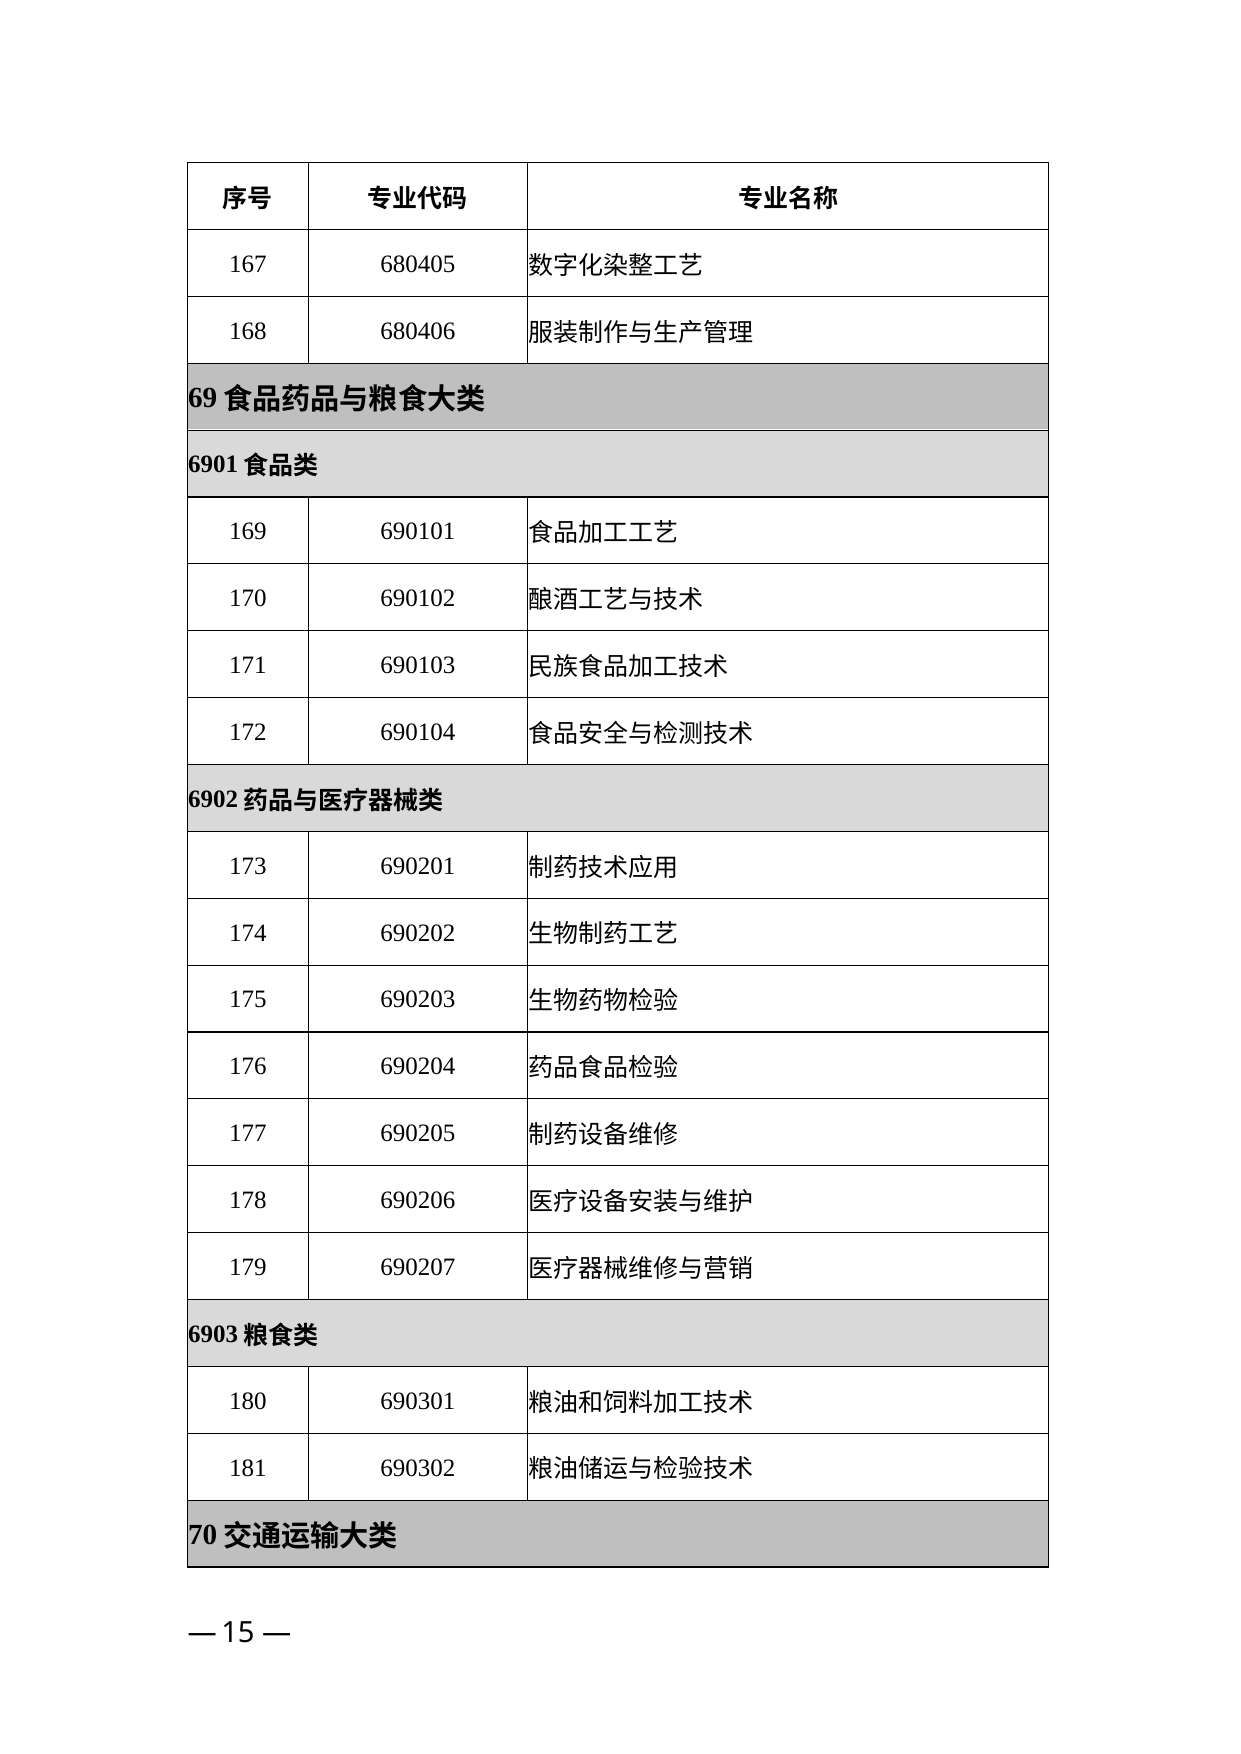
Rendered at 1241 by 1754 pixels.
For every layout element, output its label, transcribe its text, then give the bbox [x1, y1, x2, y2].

table_cell 168 [188, 297, 308, 363]
table_header 专业名称 [528, 163, 1048, 229]
table_cell 690104 [309, 698, 527, 764]
table_cell 690201 [309, 832, 527, 898]
table_cell 690202 [309, 899, 527, 964]
table_cell 医疗设备安装与维护 [528, 1166, 1048, 1232]
table_cell 680406 [309, 297, 527, 363]
table_cell 178 [188, 1166, 308, 1232]
table_cell 181 [188, 1434, 308, 1499]
table_cell 173 [188, 832, 308, 898]
table_cell 粮油和饲料加工技术 [528, 1367, 1048, 1433]
table_cell 177 [188, 1099, 308, 1165]
table_cell 690206 [309, 1166, 527, 1232]
table_cell 690207 [309, 1233, 527, 1299]
table_cell 690301 [309, 1367, 527, 1433]
table_cell 167 [188, 230, 308, 296]
table_cell 690103 [309, 631, 527, 697]
table_cell 180 [188, 1367, 308, 1433]
table_cell 169 [188, 498, 308, 563]
table_cell 179 [188, 1233, 308, 1299]
table_cell 酿酒工艺与技术 [528, 564, 1048, 630]
table_cell 生物药物检验 [528, 966, 1048, 1031]
table_cell 医疗器械维修与营销 [528, 1233, 1048, 1299]
table_cell 民族食品加工技术 [528, 631, 1048, 697]
table_cell 食品安全与检测技术 [528, 698, 1048, 764]
table_cell 6901食品类 [188, 431, 1048, 496]
table_cell 690204 [309, 1033, 527, 1098]
table_cell 172 [188, 698, 308, 764]
table_cell 175 [188, 966, 308, 1031]
table_cell 690101 [309, 498, 527, 563]
table_cell 680405 [309, 230, 527, 296]
table_cell 生物制药工艺 [528, 899, 1048, 964]
table_cell 171 [188, 631, 308, 697]
table_header 专业代码 [309, 163, 527, 229]
table_cell 制药技术应用 [528, 832, 1048, 898]
table_cell 粮油储运与检验技术 [528, 1434, 1048, 1499]
table_cell 174 [188, 899, 308, 964]
table_cell 食品加工工艺 [528, 498, 1048, 563]
table_cell 70交通运输大类 [188, 1501, 1048, 1566]
table_cell 690205 [309, 1099, 527, 1165]
table_cell 690203 [309, 966, 527, 1031]
table_cell 170 [188, 564, 308, 630]
table_header 序号 [188, 163, 308, 229]
table_cell 服装制作与生产管理 [528, 297, 1048, 363]
table_cell 6903粮食类 [188, 1300, 1048, 1366]
table_cell 制药设备维修 [528, 1099, 1048, 1165]
table_cell 690102 [309, 564, 527, 630]
table_cell 6902药品与医疗器械类 [188, 765, 1048, 831]
table_cell 690302 [309, 1434, 527, 1499]
table_cell 176 [188, 1033, 308, 1098]
table_cell 数字化染整工艺 [528, 230, 1048, 296]
table_cell 药品食品检验 [528, 1033, 1048, 1098]
table_cell 69食品药品与粮食大类 [188, 364, 1048, 429]
